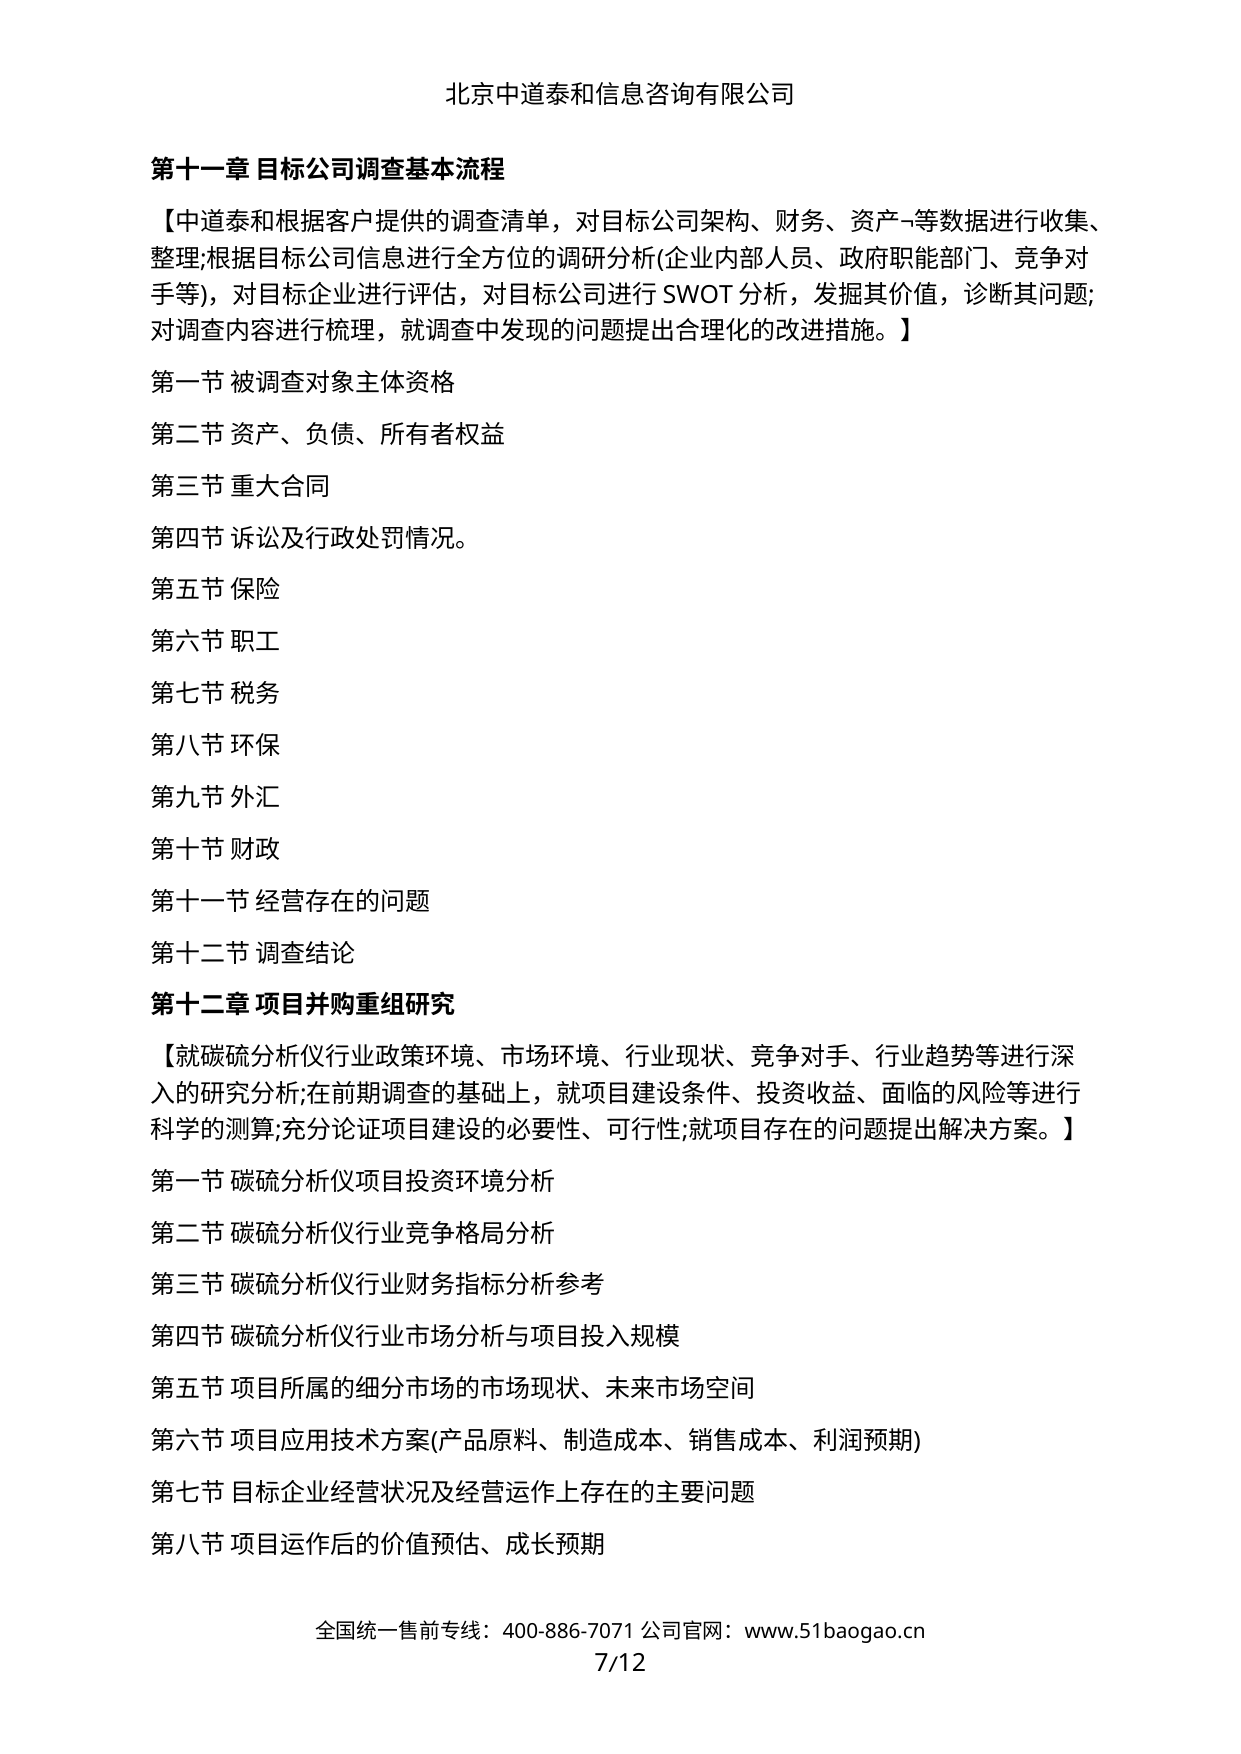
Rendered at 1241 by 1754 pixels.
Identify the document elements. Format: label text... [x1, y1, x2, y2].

text 第六节 项目应用技术方案(产品原料、制造成本、销售成本、利润预期) [150, 1421, 1090, 1457]
text 第七节 税务 [150, 674, 1090, 710]
text 第一节 被调查对象主体资格 [150, 362, 1090, 399]
text 第八节 项目运作后的价值预估、成长预期 [150, 1524, 1090, 1561]
text 第三节 碳硫分析仪行业财务指标分析参考 [150, 1265, 1090, 1301]
text 【就碳硫分析仪行业政策环境、市场环境、行业现状、竞争对手、行业趋势等进行深入的研究分析;在前期调查的基础上，就项目建设条件、投资收益、面临的风险等进行科学的测算;充分论证项目建设的必要性、可行性;就项目存在的问题提出解决方案。】 [150, 1037, 1090, 1146]
text 第十一章 目标公司调查基本流程 [150, 150, 1090, 186]
text 第八节 环保 [150, 726, 1090, 762]
text 第九节 外汇 [150, 777, 1090, 814]
text 第二节 碳硫分析仪行业竞争格局分析 [150, 1213, 1090, 1249]
text 【中道泰和根据客户提供的调查清单，对目标公司架构、财务、资产¬等数据进行收集、整理;根据目标公司信息进行全方位的调研分析(企业内部人员、政府职能部门、竞争对手等)，对目标企业进行评估，对目标公司进行SWOT分析，发掘其价值，诊断其问题;对调查内容进行梳理，就调查中发现的问题提出合理化的改进措施。】 [150, 202, 1090, 347]
text 第十二节 调查结论 [150, 933, 1090, 969]
text 第六节 职工 [150, 622, 1090, 658]
text 第十二章 项目并购重组研究 [150, 985, 1090, 1021]
text 第一节 碳硫分析仪项目投资环境分析 [150, 1161, 1090, 1197]
text 第三节 重大合同 [150, 466, 1090, 502]
text 第二节 资产、负债、所有者权益 [150, 414, 1090, 451]
text 第十一节 经营存在的问题 [150, 881, 1090, 917]
text 第四节 碳硫分析仪行业市场分析与项目投入规模 [150, 1317, 1090, 1353]
text 第四节 诉讼及行政处罚情况。 [150, 518, 1090, 554]
text 第十节 财政 [150, 829, 1090, 866]
text 第五节 保险 [150, 570, 1090, 606]
text 第七节 目标企业经营状况及经营运作上存在的主要问题 [150, 1472, 1090, 1509]
text 第五节 项目所属的细分市场的市场现状、未来市场空间 [150, 1369, 1090, 1405]
